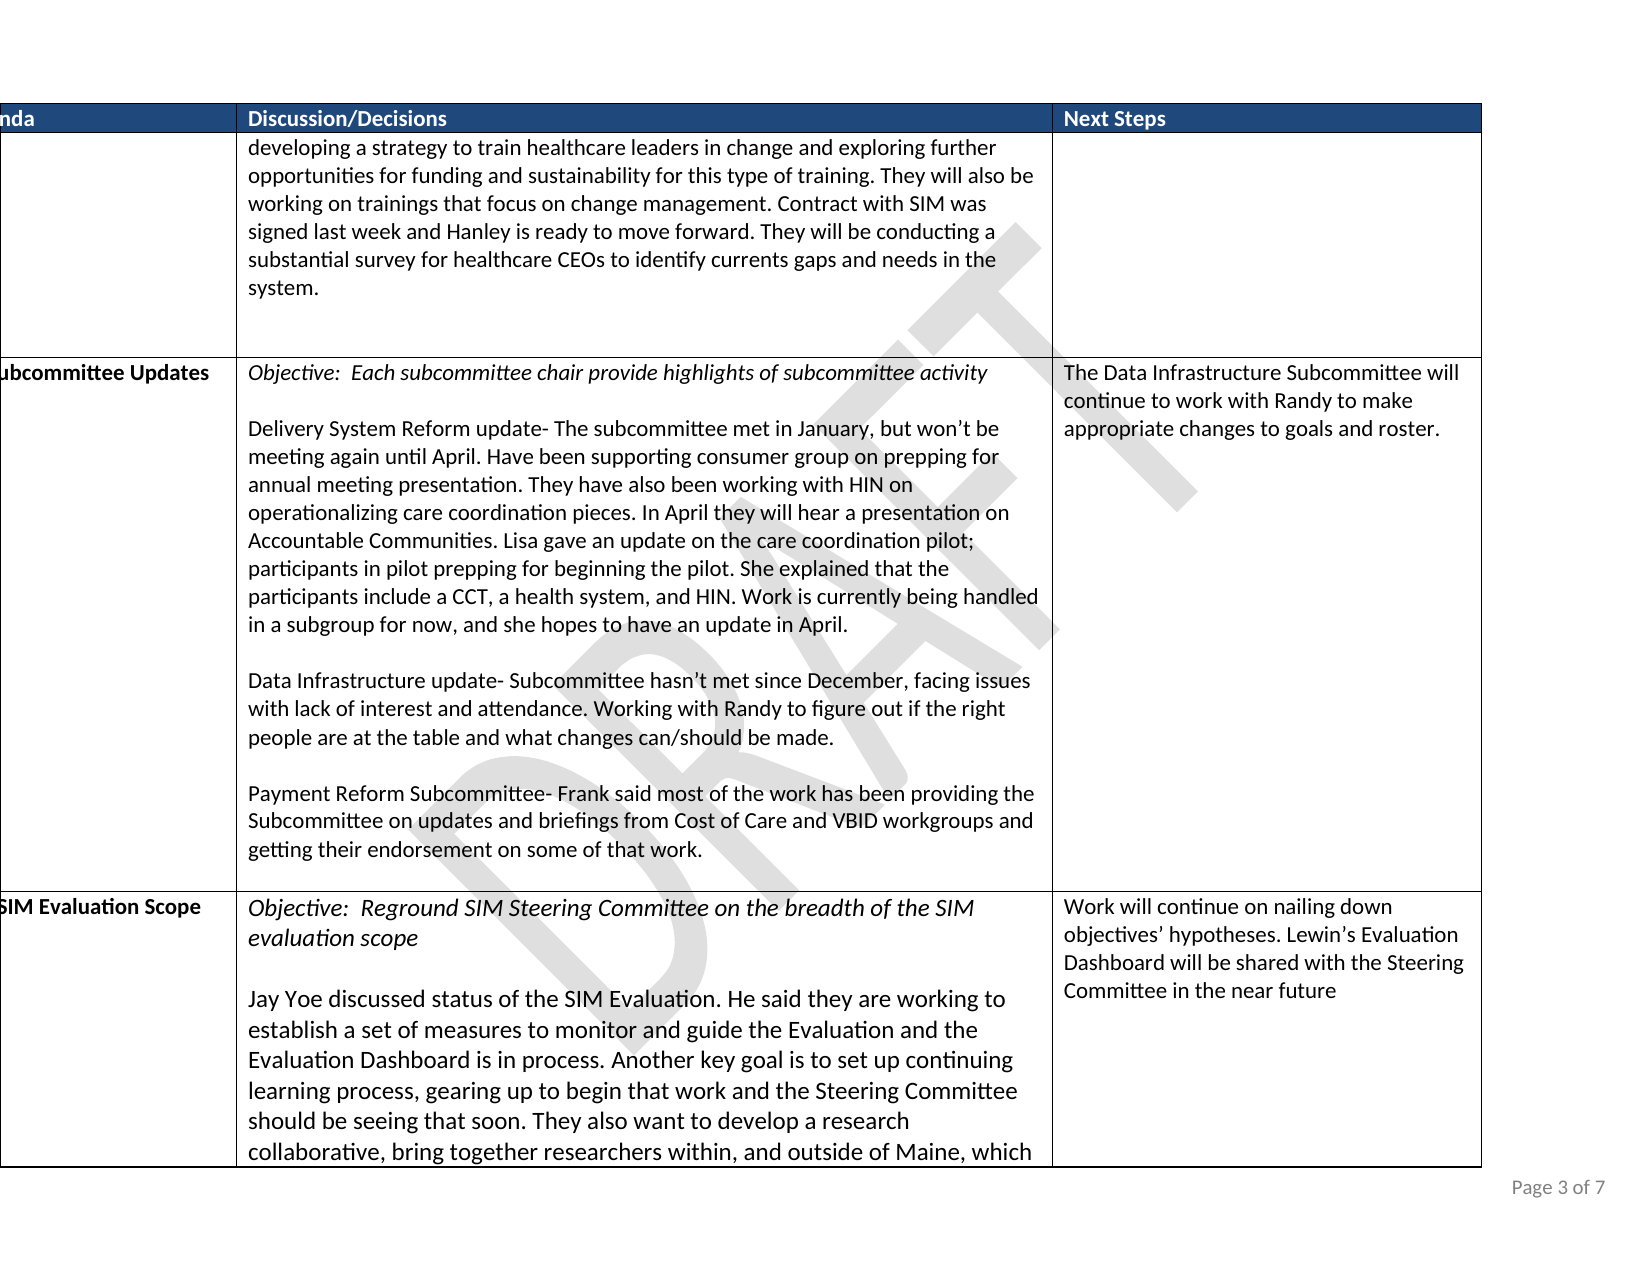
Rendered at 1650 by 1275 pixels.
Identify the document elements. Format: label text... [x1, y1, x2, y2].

table_cell Objective: Each subcommittee chair provide highlights of subcommittee activity Delivery System Reform update- The subcommittee met in January, but won’t be meeting again until April. Have been supporting consumer group on prepping for annual meeting presentation. They have also been working with HIN on operationalizing care coordination pieces. In April they will hear a presentation on Accountable Communities. Lisa gave an update on the care coordination pilot; participants in pilot prepping for beginning the pilot. She explained that the participants include a CCT, a health system, and HIN. Work is currently being handled in a subgroup for now, and she hopes to have an update in April. Data Infrastructure update- Subcommittee hasn’t met since December, facing issues with lack of interest and attendance. Working with Randy to figure out if the right people are at the table and what changes can/should be made. Payment Reform Subcommittee- Frank said most of the work has been providing the Subcommittee on updates and briefings from Cost of Care and VBID workgroups and getting their endorsement on some of that work. [237, 358, 1052, 891]
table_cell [1053, 892, 1481, 1166]
table_cell The Data Infrastructure Subcommittee will continue to work with Randy to make appropriate changes to goals and roster. [1053, 358, 1481, 891]
table_header Next Steps [1053, 104, 1481, 132]
table_cell 4 - SIM Evaluation Scope [1, 892, 236, 1166]
table_header Discussion/Decisions [237, 104, 1052, 132]
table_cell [1053, 133, 1481, 357]
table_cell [237, 133, 1052, 357]
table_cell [1, 133, 236, 357]
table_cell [237, 892, 1052, 1166]
table_cell 3- Subcommittee Updates [1, 358, 236, 891]
table_header Agenda [1, 104, 236, 132]
